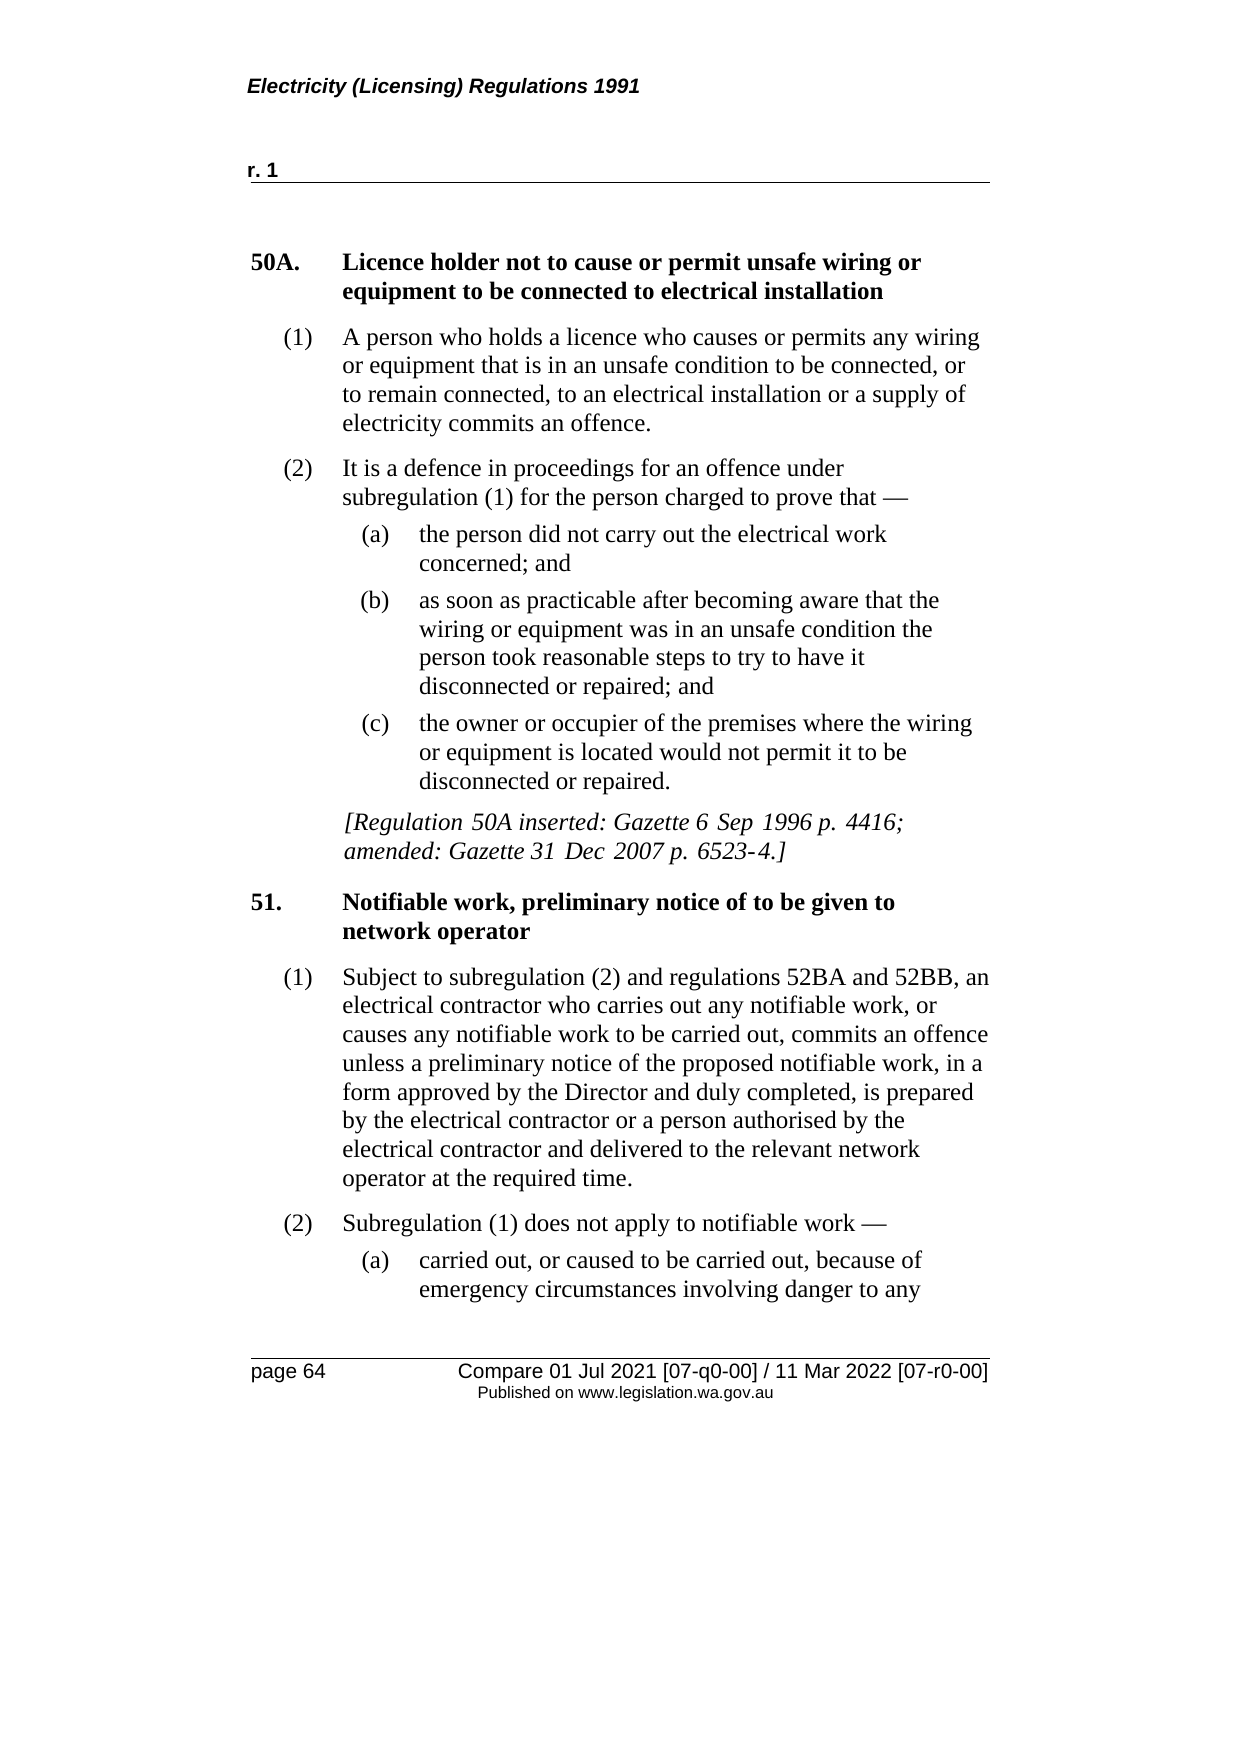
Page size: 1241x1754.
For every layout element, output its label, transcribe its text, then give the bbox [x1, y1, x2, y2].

text (1) A person who holds a licence who causes or permits any wiring or equipment that is in an unsafe condition to be connected, or to remain connected, to an electrical installation or a supply of electricity commits an offence. [251, 322, 990, 437]
text (1) Subject to subregulation (2) and regulations 52BA and 52BB, an electrical contractor who carries out any notifiable work, or causes any notifiable work to be carried out, commits an offence unless a preliminary notice of the proposed notifiable work, in a form approved by the Director and duly completed, is prepared by the electrical contractor or a person authorised by the electrical contractor and delivered to the relevant network operator at the required time. [251, 962, 990, 1192]
text (c) the owner or occupier of the premises where the wiring or equipment is located would not permit it to be disconnected or repaired. [251, 708, 990, 794]
text (b) as soon as practicable after becoming aware that the wiring or equipment was in an unsafe condition the person took reasonable steps to try to have it disconnected or repaired; and [251, 585, 990, 700]
text [Regulation 50A inserted: Gazette 6 Sep 1996 p. 4416; amended: Gazette 31 Dec 2007 p. 6523-4.] [251, 807, 990, 864]
text (2) It is a defence in proceedings for an offence under subregulation (1) for the person charged to prove that — [251, 453, 990, 511]
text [251, 1245, 990, 1303]
subtitle 51. Notifiable work, preliminary notice of to be given to network operator [251, 887, 990, 945]
text (a) the person did not carry out the electrical work concerned; and [251, 519, 990, 577]
subtitle 50A. Licence holder not to cause or permit unsafe wiring or equipment to be connected to electrical installation [251, 247, 990, 305]
text (2) Subregulation (1) does not apply to notifiable work — [251, 1208, 990, 1237]
